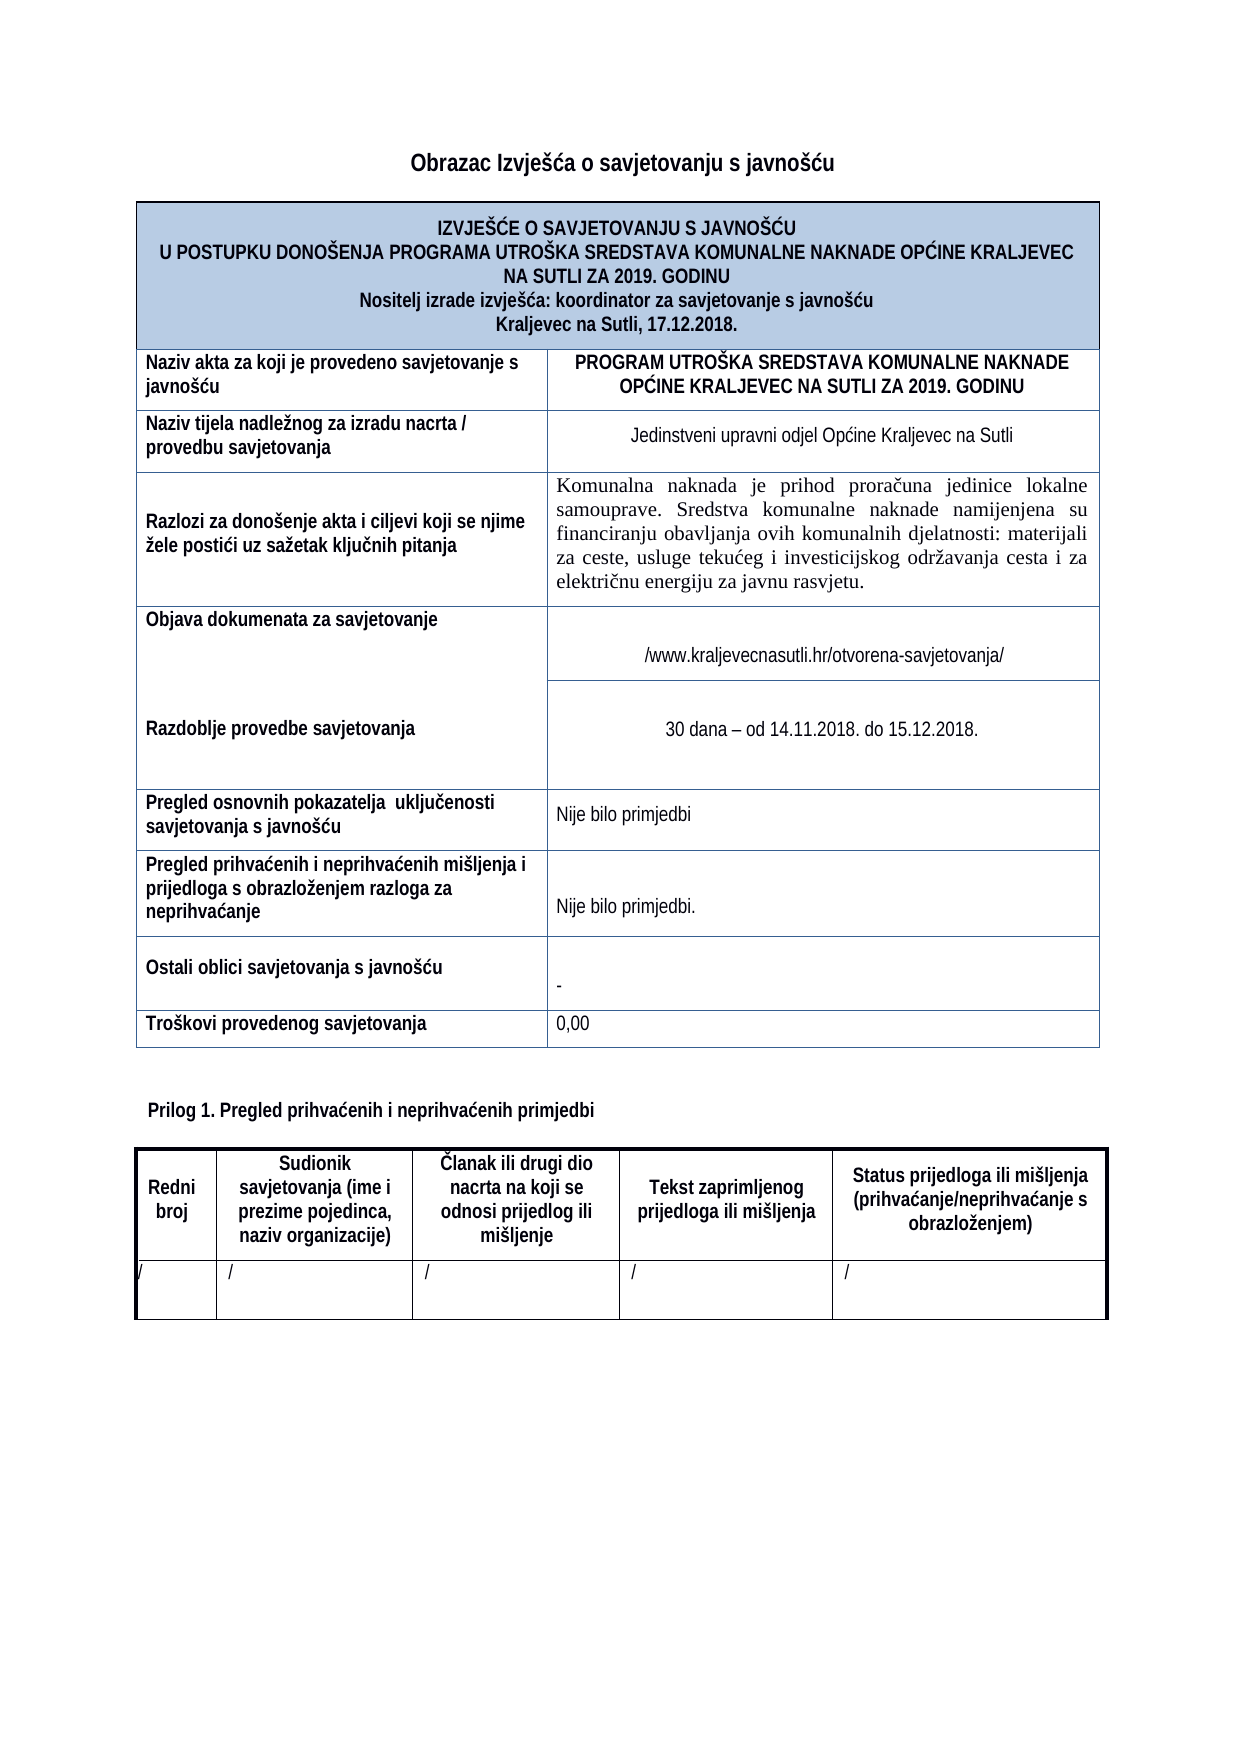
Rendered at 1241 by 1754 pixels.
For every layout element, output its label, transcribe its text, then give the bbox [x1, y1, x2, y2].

table_cell Naziv tijela nadležnog za izradu nacrta / provedbu savjetovanja [137, 411, 547, 472]
table_cell Objava dokumenata za savjetovanje Razdoblje provedbe savjetovanja [137, 607, 547, 789]
table_header Status prijedloga ili mišljenja (prihvaćanje/neprihvaćanje s obrazloženjem) [833, 1151, 1105, 1260]
table_header Tekst zaprimljenog prijedloga ili mišljenja [620, 1151, 832, 1260]
table_cell Pregled prihvaćenih i neprihvaćenih mišljenja i prijedloga s obrazloženjem razloga za neprihvaćanje [137, 851, 547, 936]
table_cell Ostali oblici savjetovanja s javnošću [137, 937, 547, 1010]
table_header IZVJEŠĆE O SAVJETOVANJU S JAVNOŠĆU U POSTUPKU DONOŠENJA PROGRAMA UTROŠKA SREDSTAVA KOMUNALNE NAKNADE OPĆINE KRALJEVEC NA SUTLI ZA 2019. GODINU Nositelj izrade izvješća: koordinator za savjetovanje s javnošću Kraljevec na Sutli, 17.12.2018. [137, 203, 1099, 349]
table_cell Razlozi za donošenje akta i ciljevi koji se njime žele postići uz sažetak ključnih pitanja [137, 473, 547, 606]
table_cell /www.kraljevecnasutli.hr/otvorena-savjetovanja/ [548, 607, 1099, 679]
table_cell / [413, 1261, 619, 1319]
table_cell Jedinstveni upravni odjel Općine Kraljevec na Sutli [548, 411, 1099, 472]
text Obrazac Izvješća o savjetovanju s javnošću [148, 148, 1093, 176]
table_cell Nije bilo primjedbi. [548, 851, 1099, 936]
table_header Redni broj [138, 1151, 216, 1260]
table_header Sudionik savjetovanja (ime i prezime pojedinca, naziv organizacije) [217, 1151, 412, 1260]
table_cell Nije bilo primjedbi [548, 790, 1099, 850]
table_header Članak ili drugi dio nacrta na koji se odnosi prijedlog ili mišljenje [413, 1151, 619, 1260]
table_cell Naziv akta za koji je provedeno savjetovanje s javnošću [137, 350, 547, 410]
table_cell Pregled osnovnih pokazatelja uključenosti savjetovanja s javnošću [137, 790, 547, 850]
table_cell / [138, 1261, 216, 1319]
table_cell / [620, 1261, 832, 1319]
text Prilog 1. Pregled prihvaćenih i neprihvaćenih primjedbi [148, 1098, 1093, 1122]
table_cell 30 dana – od 14.11.2018. do 15.12.2018. [548, 681, 1099, 789]
table_cell 0,00 [548, 1011, 1099, 1047]
table_cell PROGRAM UTROŠKA SREDSTAVA KOMUNALNE NAKNADE OPĆINE KRALJEVEC NA SUTLI ZA 2019. GODINU [548, 350, 1099, 410]
table_cell Troškovi provedenog savjetovanja [137, 1011, 547, 1047]
table_cell Komunalna naknada je prihod proračuna jedinice lokalne samouprave. Sredstva komunalne naknade namijenjena su financiranju obavljanja ovih komunalnih djelatnosti: materijali za ceste, usluge tekućeg i investicijskog održavanja cesta i za električnu energiju za javnu rasvjetu. [548, 473, 1099, 606]
table_cell / [217, 1261, 412, 1319]
table_cell - [548, 937, 1099, 1010]
table_cell / [833, 1261, 1105, 1319]
